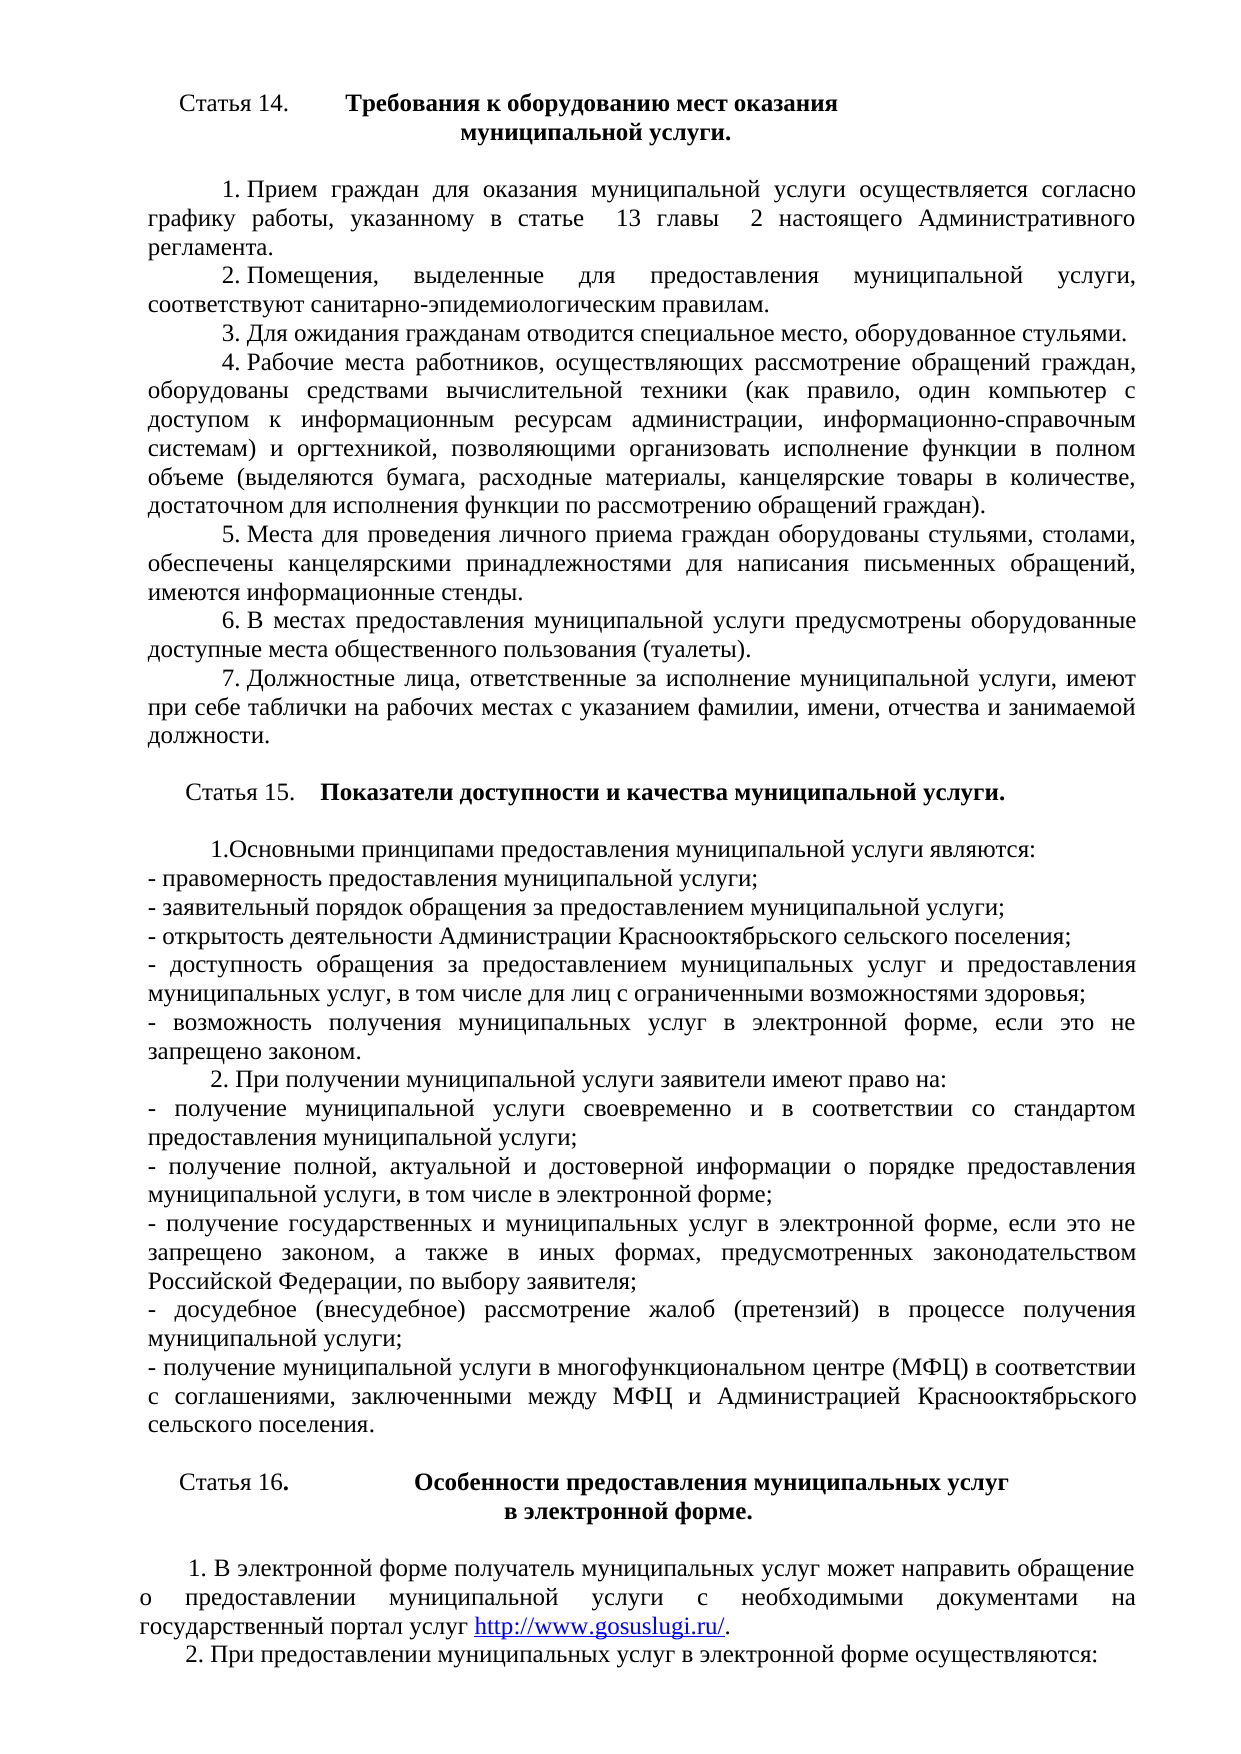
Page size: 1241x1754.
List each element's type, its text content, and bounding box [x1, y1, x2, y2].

text Статья 16. Особенности предоставления муниципальных услуг [148, 1467, 1137, 1496]
text 5. Места для проведения личного приема граждан оборудованы стульями, столами, обеспечены канцелярскими принадлежностями для написания письменных обращений, имеются информационные стенды. [148, 519, 1137, 605]
text 2. При предоставлении муниципальных услуг в электронной форме осуществляются: [139, 1639, 1137, 1668]
text 7. Должностные лица, ответственные за исполнение муниципальной услуги, имеют при себе таблички на рабочих местах с указанием фамилии, имени, отчества и занимаемой должности. [148, 663, 1137, 749]
text - получение муниципальной услуги своевременно и в соответствии со стандартом предоставления муниципальной услуги; [148, 1093, 1137, 1151]
text - доступность обращения за предоставлением муниципальных услуг и предоставления муниципальных услуг, в том числе для лиц с ограниченными возможностями здоровья; [148, 949, 1137, 1007]
text 1.Основными принципами предоставления муниципальной услуги являются: [148, 834, 1137, 863]
text 4. Рабочие места работников, осуществляющих рассмотрение обращений граждан, оборудованы средствами вычислительной техники (как правило, один компьютер с доступом к информационным ресурсам администрации, информационно-справочным системам) и оргтехникой, позволяющими организовать исполнение функции в полном объеме (выделяются бумага, расходные материалы, канцелярские товары в количестве, достаточном для исполнения функции по рассмотрению обращений граждан). [148, 347, 1137, 519]
text - возможность получения муниципальных услуг в электронной форме, если это не запрещено законом. [148, 1007, 1137, 1064]
text - заявительный порядок обращения за предоставлением муниципальной услуги; [148, 892, 1137, 921]
text 3. Для ожидания гражданам отводится специальное место, оборудованное стульями. [148, 318, 1137, 347]
text - получение полной, актуальной и достоверной информации о порядке предоставления муниципальной услуги, в том числе в электронной форме; [148, 1151, 1137, 1208]
text Статья 15. Показатели доступности и качества муниципальной услуги. [148, 777, 1137, 806]
text 1. В электронной форме получатель муниципальных услуг может направить обращение о предоставлении муниципальной услуги с необходимыми документами на государственный портал услуг http://www.gosuslugi.ru/. [139, 1553, 1137, 1639]
text - правомерность предоставления муниципальной услуги; [148, 863, 1137, 892]
text муниципальной услуги. [148, 117, 1137, 145]
text - досудебное (внесудебное) рассмотрение жалоб (претензий) в процессе получения муниципальной услуги; [148, 1294, 1137, 1352]
text в электронной форме. [148, 1496, 1137, 1524]
text - открытость деятельности Администрации Краснооктябрьского сельского поселения; [148, 921, 1137, 949]
text - получение муниципальной услуги в многофункциональном центре (МФЦ) в соответствии с соглашениями, заключенными между МФЦ и Администрацией Краснооктябрьского сельского поселения. [148, 1352, 1137, 1438]
text - получение государственных и муниципальных услуг в электронной форме, если это не запрещено законом, а также в иных формах, предусмотренных законодательством Российской Федерации, по выбору заявителя; [148, 1208, 1137, 1294]
text 2. Помещения, выделенные для предоставления муниципальной услуги, соответствуют санитарно-эпидемиологическим правилам. [148, 260, 1137, 318]
text 1. Прием граждан для оказания муниципальной услуги осуществляется согласно графику работы, указанному в статье 13 главы 2 настоящего Административного регламента. [148, 174, 1137, 260]
text 2. При получении муниципальной услуги заявители имеют право на: [148, 1064, 1137, 1093]
text Статья 14. Требования к оборудованию мест оказания [148, 88, 1137, 117]
text 6. В местах предоставления муниципальной услуги предусмотрены оборудованные доступные места общественного пользования (туалеты). [148, 605, 1137, 663]
